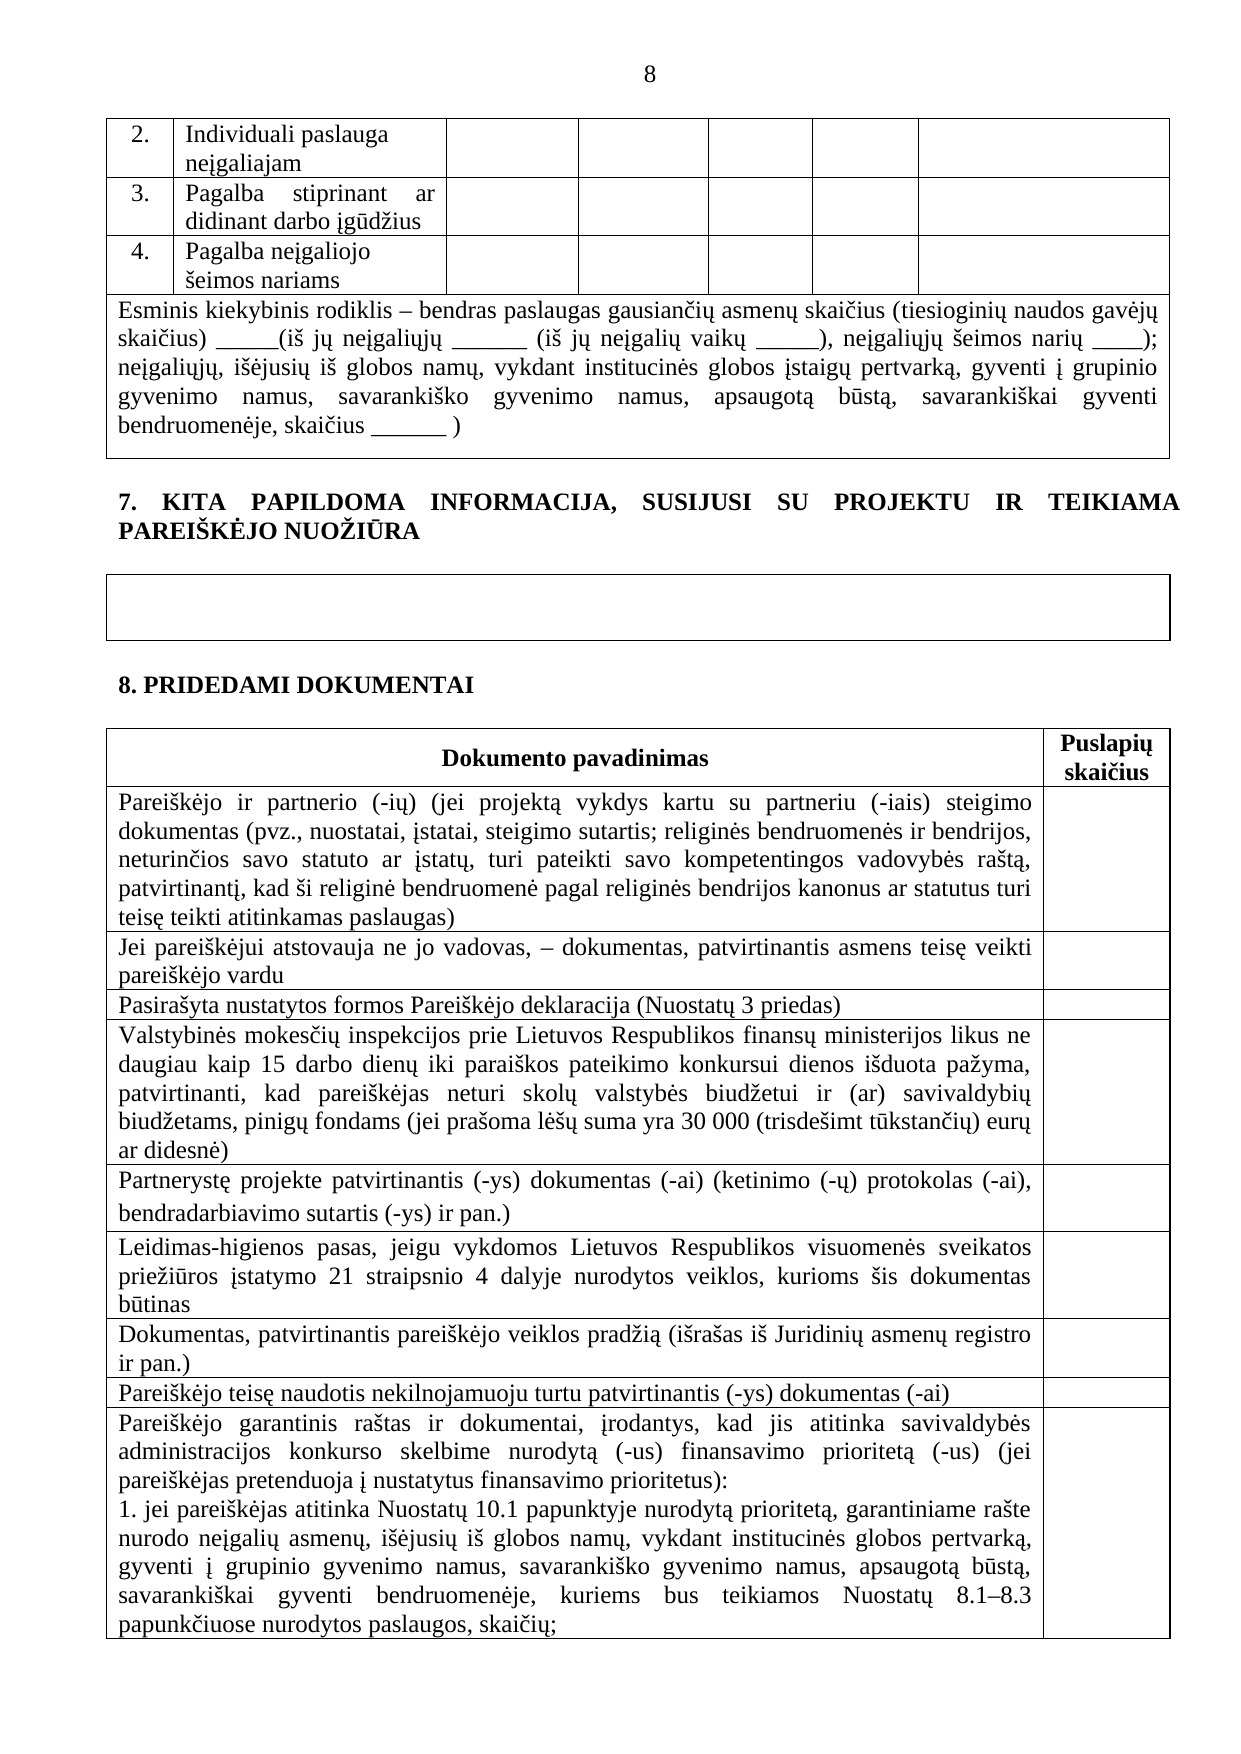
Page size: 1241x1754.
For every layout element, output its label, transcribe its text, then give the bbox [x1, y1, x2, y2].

table_cell [813, 119, 918, 177]
table_cell [447, 178, 578, 235]
table_cell [1044, 1020, 1169, 1164]
table_cell [579, 236, 708, 294]
table_cell [813, 178, 918, 235]
text 7. KITA PAPILDOMA INFORMACIJA, SUSIJUSI SU PROJEKTU IR TEIKIAMA PAREIŠKĖJO NUOŽIŪRA [118, 487, 1181, 545]
table_header Dokumento pavadinimas [107, 729, 1043, 786]
table_cell Dokumentas, patvirtinantis pareiškėjo veiklos pradžią (išrašas iš Juridinių asmenų registro ir pan.) [107, 1319, 1043, 1377]
table_cell [579, 178, 708, 235]
table_cell Partnerystę projekte patvirtinantis (-ys) dokumentas (-ai) (ketinimo (-ų) protokolas (-ai), bendradarbiavimo sutartis (-ys) ir pan.) [107, 1165, 1043, 1231]
table_cell [1044, 1378, 1169, 1407]
table_cell Individuali paslauga neįgaliajam [174, 119, 446, 177]
text 8. PRIDEDAMI DOKUMENTAI [118, 670, 1181, 699]
table_cell Leidimas-higienos pasas, jeigu vykdomos Lietuvos Respublikos visuomenės sveikatos priežiūros įstatymo 21 straipsnio 4 dalyje nurodytos veiklos, kurioms šis dokumentas būtinas [107, 1232, 1043, 1318]
table_cell Jei pareiškėjui atstovauja ne jo vadovas, – dokumentas, patvirtinantis asmens teisę veikti pareiškėjo vardu [107, 932, 1043, 989]
table_cell [1044, 932, 1169, 989]
table_cell [447, 236, 578, 294]
table_cell [579, 119, 708, 177]
table_cell [1044, 990, 1169, 1019]
table_cell [709, 178, 812, 235]
table_cell Pagalba stiprinant ar didinant darbo įgūdžius [174, 178, 446, 235]
table_cell 2. [107, 119, 173, 177]
table_cell [447, 119, 578, 177]
table_cell [919, 236, 1169, 294]
table_cell [919, 119, 1169, 177]
table_cell Pasirašyta nustatytos formos Pareiškėjo deklaracija (Nuostatų 3 priedas) [107, 990, 1043, 1019]
table_cell [1044, 1408, 1169, 1638]
table_cell [813, 236, 918, 294]
table_cell Esminis kiekybinis rodiklis – bendras paslaugas gausiančių asmenų skaičius (tiesioginių naudos gavėjų skaičius) _____(iš jų neįgaliųjų ______ (iš jų neįgalių vaikų _____), neįgaliųjų šeimos narių ____); neįgaliųjų, išėjusių iš globos namų, vykdant institucinės globos įstaigų pertvarką, gyventi į grupinio gyvenimo namus, savarankiško gyvenimo namus, apsaugotą būstą, savarankiškai gyventi bendruomenėje, skaičius ______ ) [107, 295, 1169, 458]
table_cell 4. [107, 236, 173, 294]
table_cell [709, 236, 812, 294]
table_cell [1044, 1232, 1169, 1318]
table_cell [1044, 1319, 1169, 1377]
table_header Puslapių skaičius [1044, 729, 1169, 786]
table_cell [919, 178, 1169, 235]
table_cell 3. [107, 178, 173, 235]
table_cell [709, 119, 812, 177]
table_cell [1044, 1165, 1169, 1231]
table_header [107, 575, 1169, 640]
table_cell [107, 1408, 1043, 1638]
table_cell [1044, 787, 1169, 931]
table_cell Valstybinės mokesčių inspekcijos prie Lietuvos Respublikos finansų ministerijos likus ne daugiau kaip 15 darbo dienų iki paraiškos pateikimo konkursui dienos išduota pažyma, patvirtinanti, kad pareiškėjas neturi skolų valstybės biudžetui ir (ar) savivaldybių biudžetams, pinigų fondams (jei prašoma lėšų suma yra 30 000 (trisdešimt tūkstančių) eurų ar didesnė) [107, 1020, 1043, 1164]
table_cell Pagalba neįgaliojo šeimos nariams [174, 236, 446, 294]
table_cell Pareiškėjo ir partnerio (-ių) (jei projektą vykdys kartu su partneriu (-iais) steigimo dokumentas (pvz., nuostatai, įstatai, steigimo sutartis; religinės bendruomenės ir bendrijos, neturinčios savo statuto ar įstatų, turi pateikti savo kompetentingos vadovybės raštą, patvirtinantį, kad ši religinė bendruomenė pagal religinės bendrijos kanonus ar statutus turi teisę teikti atitinkamas paslaugas) [107, 787, 1043, 931]
table_cell Pareiškėjo teisę naudotis nekilnojamuoju turtu patvirtinantis (-ys) dokumentas (-ai) [107, 1378, 1043, 1407]
